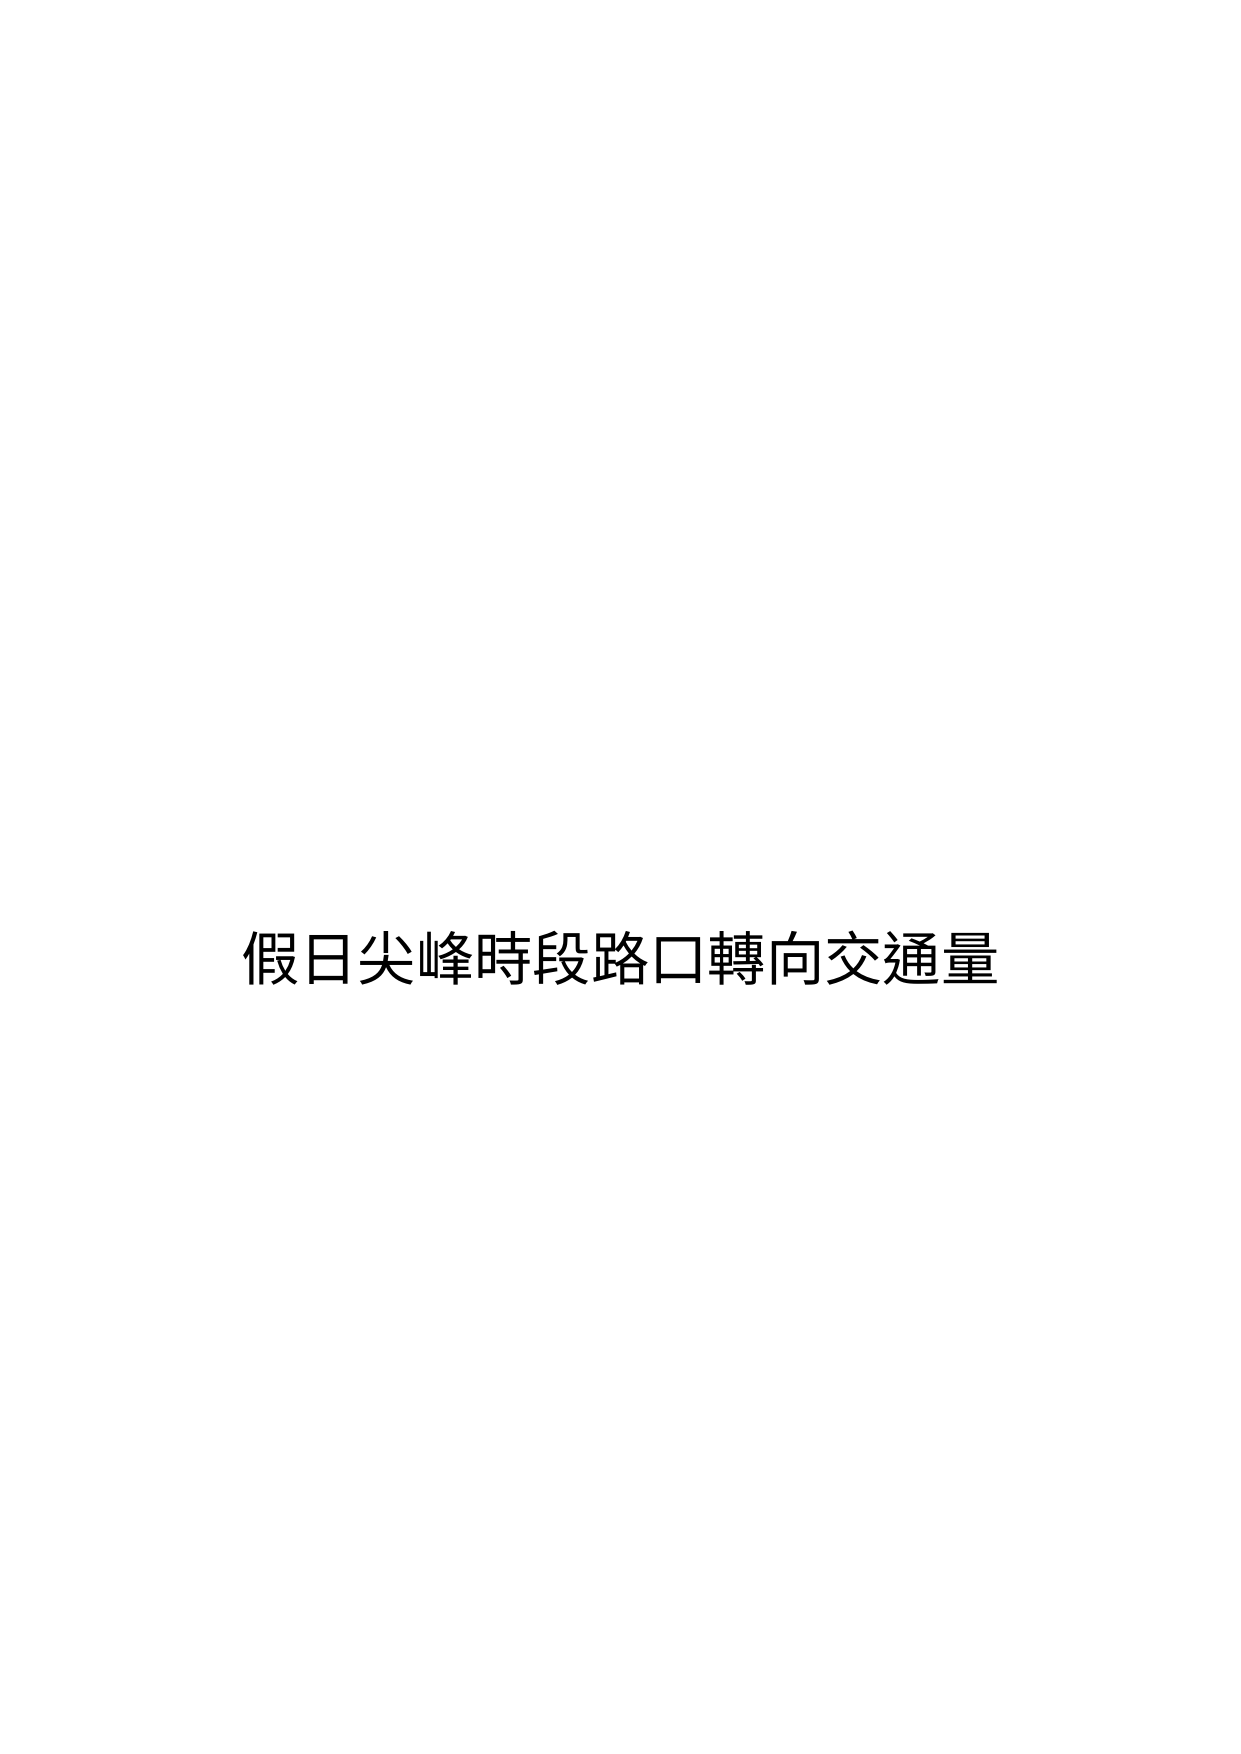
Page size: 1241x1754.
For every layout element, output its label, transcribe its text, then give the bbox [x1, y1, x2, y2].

text 假日尖峰時段路口轉向交通量 [148, 899, 1092, 1011]
